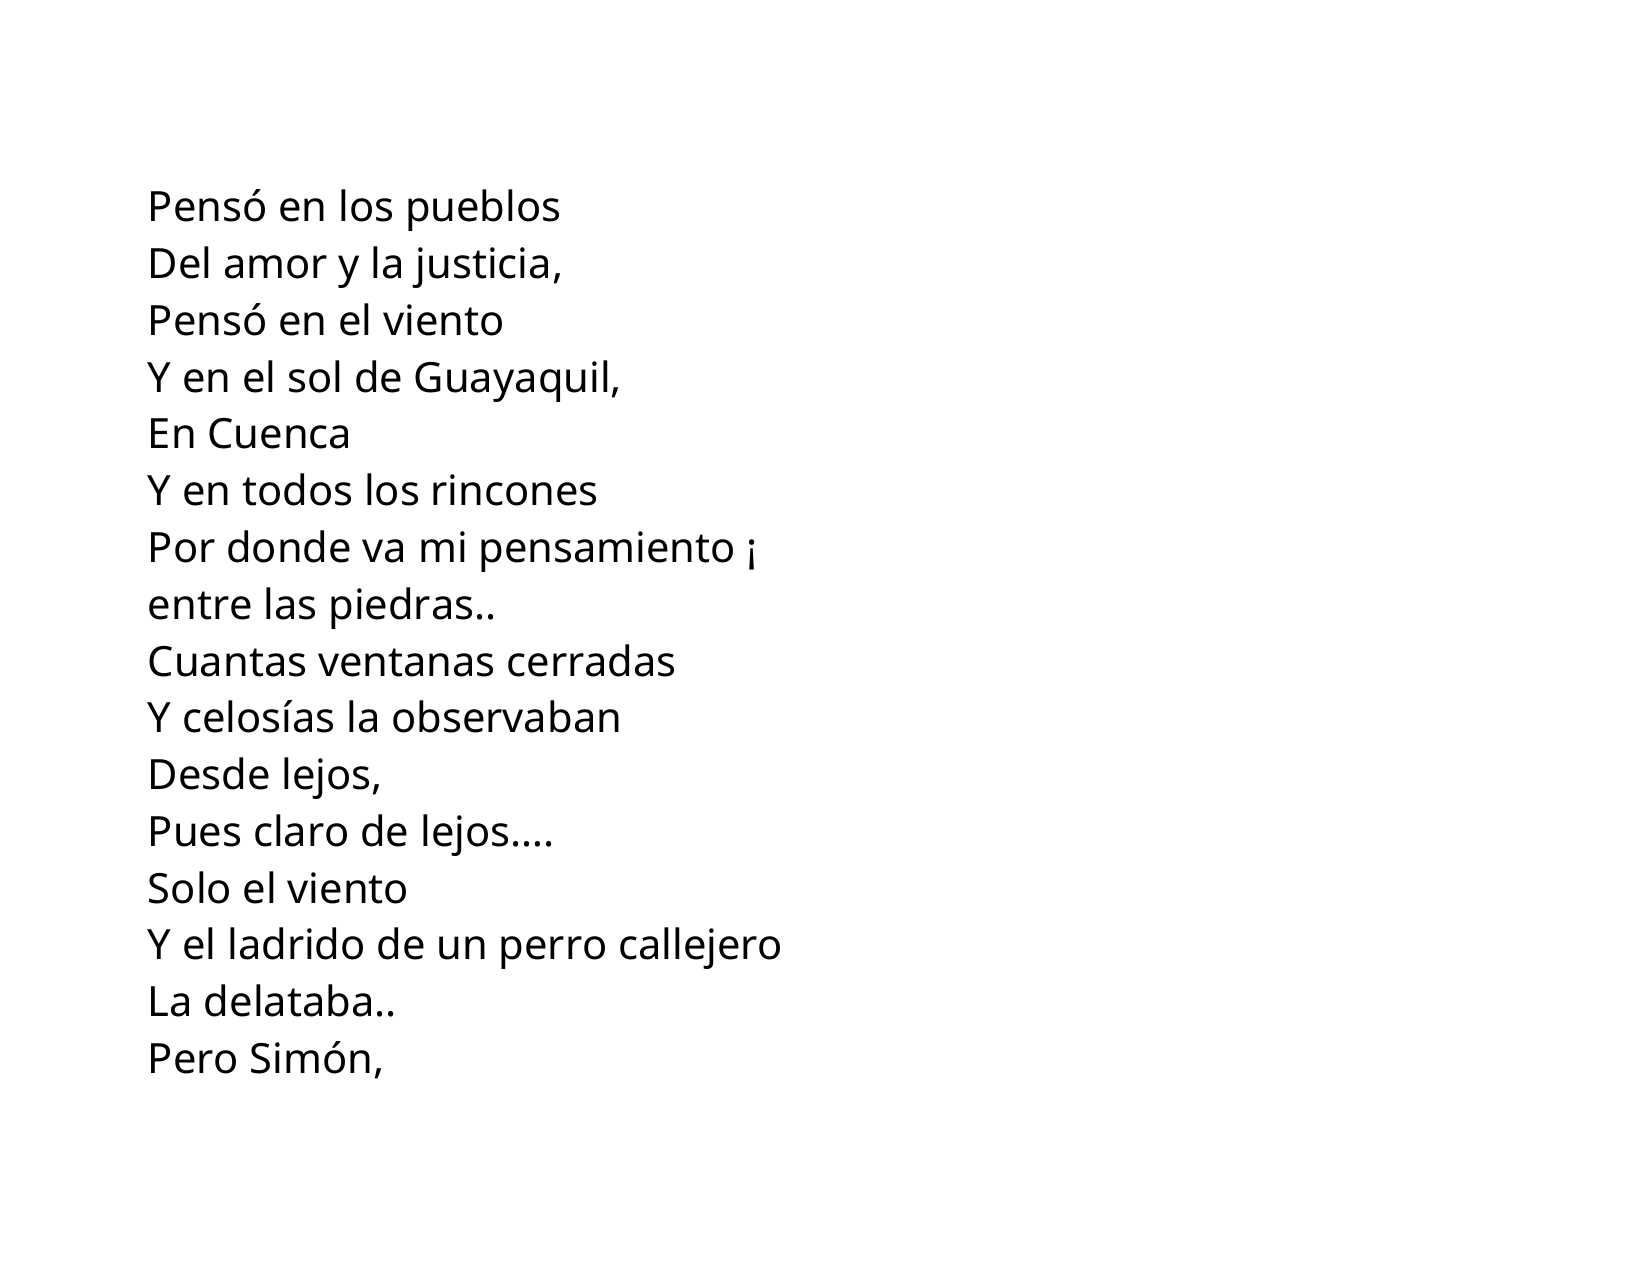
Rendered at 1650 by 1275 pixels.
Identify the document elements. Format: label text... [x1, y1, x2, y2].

text Por donde va mi pensamiento ¡ [148, 518, 1502, 574]
text Pensó en los pueblos [148, 177, 1502, 234]
text Del amor y la justicia, [148, 234, 1502, 291]
text La delataba.. [148, 972, 1502, 1029]
text Pensó en el viento [148, 291, 1502, 347]
text Y en el sol de Guayaquil, [148, 347, 1502, 404]
text Solo el viento [148, 858, 1502, 915]
text Desde lejos, [148, 745, 1502, 802]
text En Cuenca [148, 404, 1502, 461]
text entre las piedras.. [148, 574, 1502, 631]
text Cuantas ventanas cerradas [148, 631, 1502, 688]
text Y en todos los rincones [148, 461, 1502, 518]
text Pues claro de lejos…. [148, 802, 1502, 858]
text Y el ladrido de un perro callejero [148, 915, 1502, 972]
text Pero Simón, [148, 1029, 1502, 1086]
text Y celosías la observaban [148, 688, 1502, 745]
